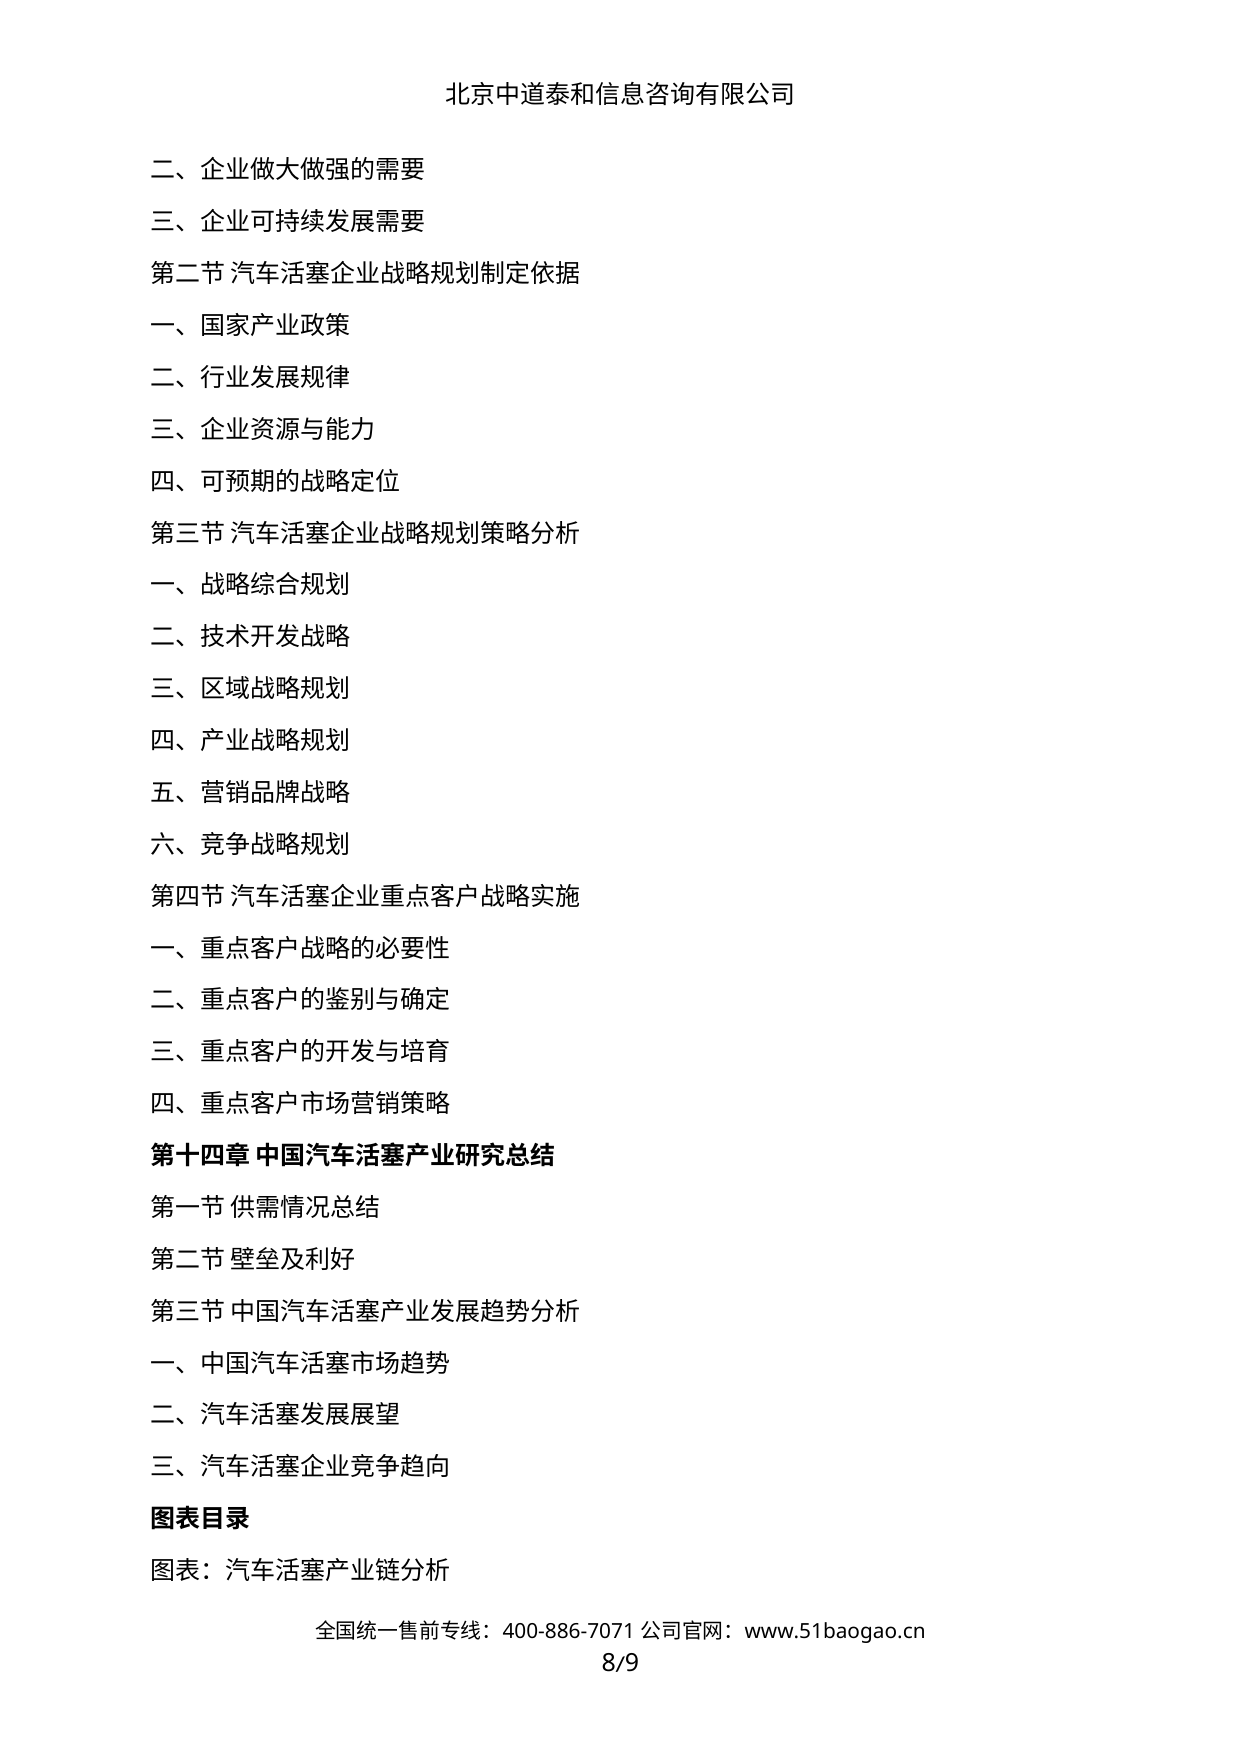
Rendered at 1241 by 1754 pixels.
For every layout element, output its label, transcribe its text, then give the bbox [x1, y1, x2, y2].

text 三、企业可持续发展需要 [150, 202, 1090, 238]
text 二、行业发展规律 [150, 357, 1090, 394]
text 图表目录 [150, 1499, 1090, 1535]
text 第三节 中国汽车活塞产业发展趋势分析 [150, 1291, 1090, 1327]
text 一、重点客户战略的必要性 [150, 928, 1090, 964]
text 二、企业做大做强的需要 [150, 150, 1090, 186]
text 三、重点客户的开发与培育 [150, 1032, 1090, 1068]
text 第三节 汽车活塞企业战略规划策略分析 [150, 513, 1090, 549]
text 第二节 汽车活塞企业战略规划制定依据 [150, 254, 1090, 290]
text 四、重点客户市场营销策略 [150, 1084, 1090, 1120]
text 五、营销品牌战略 [150, 772, 1090, 809]
text 四、可预期的战略定位 [150, 461, 1090, 497]
text 三、企业资源与能力 [150, 409, 1090, 446]
text 第一节 供需情况总结 [150, 1187, 1090, 1224]
text 图表：汽车活塞产业链分析 [150, 1551, 1090, 1587]
text 二、重点客户的鉴别与确定 [150, 980, 1090, 1016]
text 第十四章 中国汽车活塞产业研究总结 [150, 1136, 1090, 1172]
text 三、汽车活塞企业竞争趋向 [150, 1447, 1090, 1483]
text 四、产业战略规划 [150, 721, 1090, 757]
text 二、汽车活塞发展展望 [150, 1395, 1090, 1431]
text 第四节 汽车活塞企业重点客户战略实施 [150, 876, 1090, 912]
text 第二节 壁垒及利好 [150, 1239, 1090, 1276]
text 六、竞争战略规划 [150, 824, 1090, 861]
text 一、中国汽车活塞市场趋势 [150, 1343, 1090, 1379]
text 一、战略综合规划 [150, 565, 1090, 601]
text 一、国家产业政策 [150, 306, 1090, 342]
text 三、区域战略规划 [150, 669, 1090, 705]
text 二、技术开发战略 [150, 617, 1090, 653]
